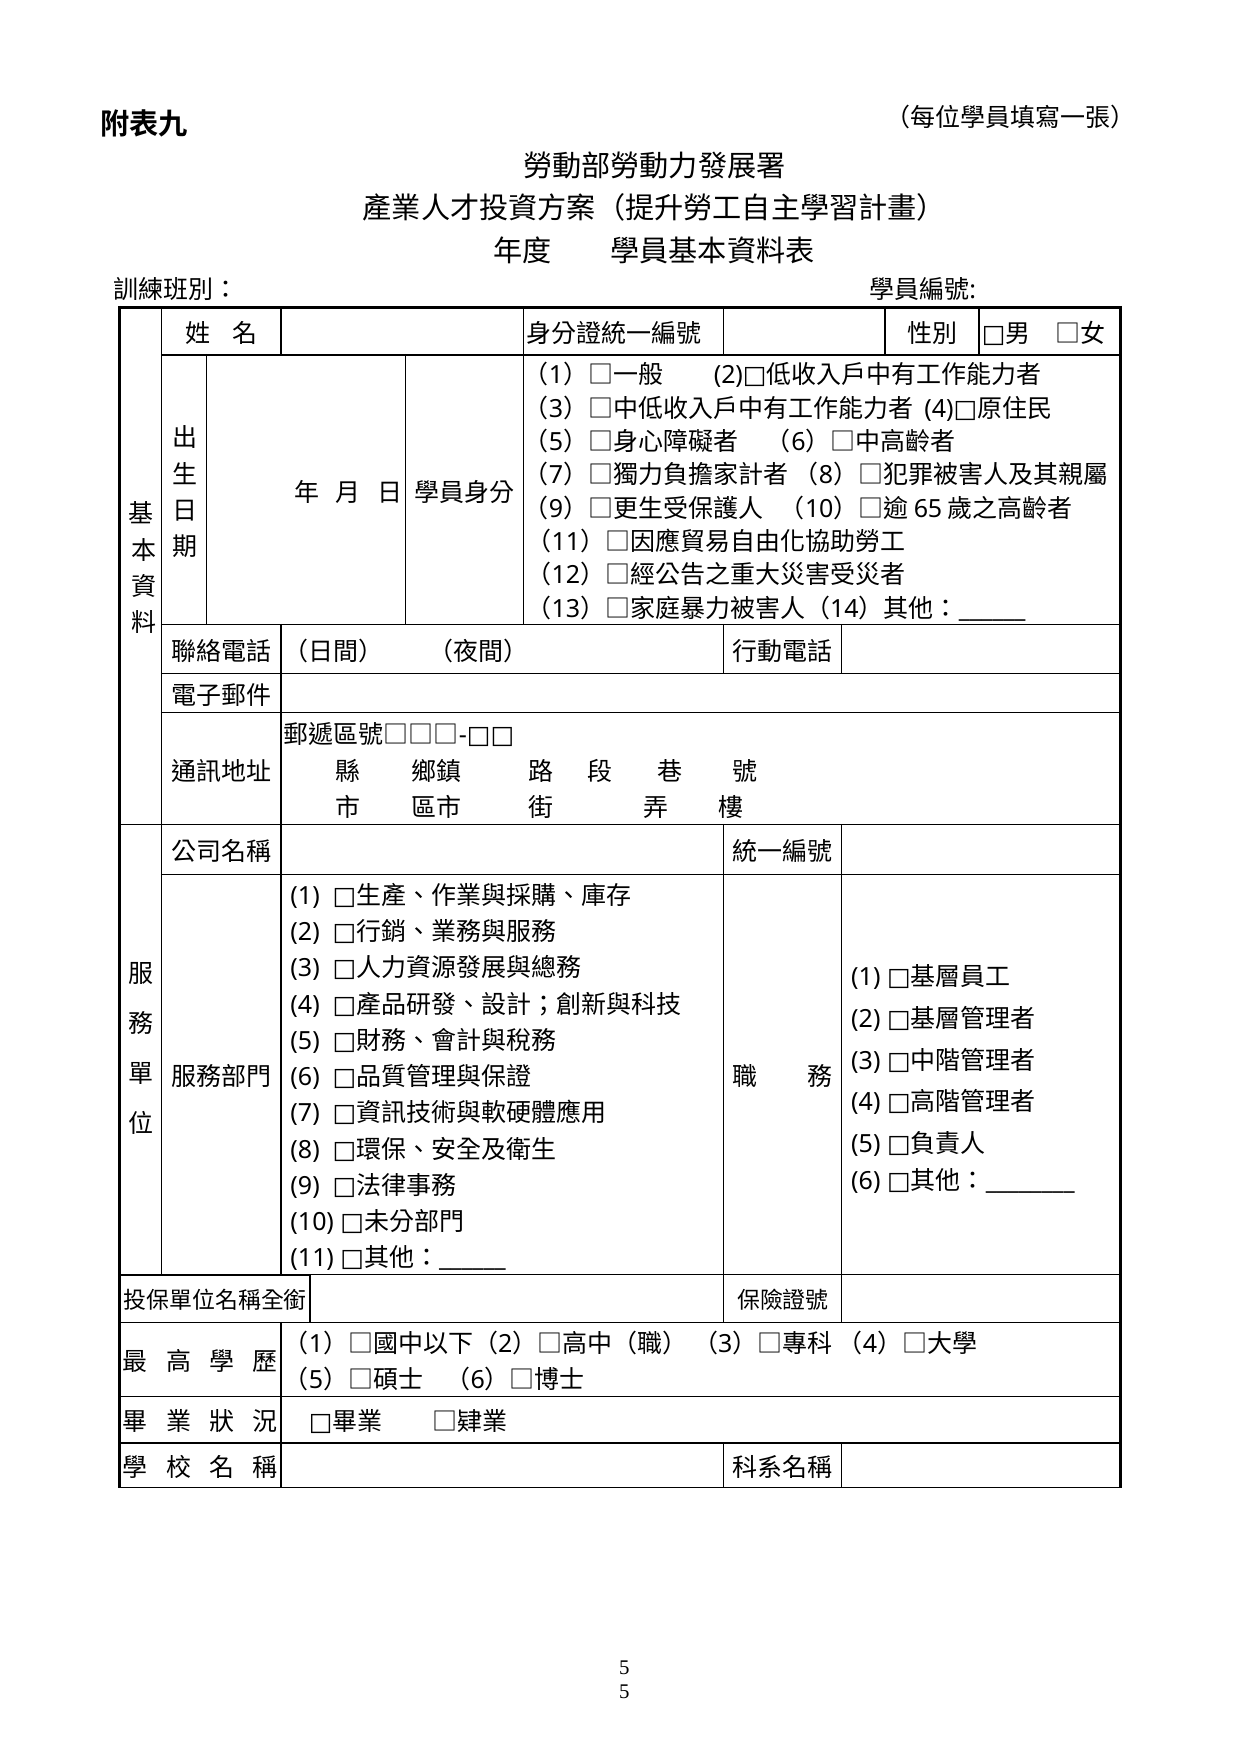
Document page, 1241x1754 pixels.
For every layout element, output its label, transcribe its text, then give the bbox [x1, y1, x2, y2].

text 勞動部勞動力發展署 [63, 143, 1240, 185]
table_cell 服務部門 [162, 875, 280, 1274]
table_cell [311, 1275, 723, 1322]
table_cell 通訊地址 [162, 713, 280, 824]
table_cell 投保單位名稱全銜 [121, 1276, 309, 1322]
table_cell 出生 日期 [162, 356, 206, 624]
table_cell (1) □基層員工 (2) □基層管理者 (3) □中階管理者 (4) □高階管理者 (5) □負責人 (6) □其他：________ [842, 875, 1119, 1274]
table_cell 保險證號 [724, 1275, 841, 1322]
table_cell □畢業 □肄業 [282, 1397, 1119, 1442]
table_cell [842, 625, 1119, 672]
table_cell 公司名稱 [162, 825, 280, 874]
table_cell [282, 674, 1119, 712]
table_cell [842, 1444, 1119, 1487]
table_cell 聯絡電話 [162, 625, 280, 672]
table_header 身分證統一編號 [524, 309, 723, 354]
table_cell 郵遞區號□□□-□□ 縣 鄉鎮 路 段 巷 號 市 區市 街 弄 樓 [282, 713, 1119, 824]
table_header 性別 [886, 309, 978, 354]
table_cell 統一編號 [724, 825, 841, 874]
table_cell 學校名稱 [121, 1444, 280, 1487]
table_cell 最高學歷 [121, 1323, 280, 1396]
table_header [724, 309, 884, 354]
table_cell [842, 825, 1119, 874]
text 年度 學員基本資料表 [63, 227, 1240, 269]
table_cell （1）□一般 (2)□低收入戶中有工作能力者 （3）□中低收入戶中有工作能力者 (4)□原住民 （5）□身心障礙者 （6）□中高齡者 （7）□獨力負擔家計者 （8）□犯罪被害人及其親屬 （9）□更生受保護人 （10）□逾65歲之高齡者 （11）□因應貿易自由化協助勞工 （12）□經公告之重大災害受災者 （13）□家庭暴力被害人（14）其他：______ [524, 356, 1119, 624]
table_cell 年 月 日 [207, 356, 405, 624]
table_header 基 本 資 料 [121, 309, 161, 824]
table_cell 畢業狀況 [121, 1397, 280, 1442]
table_header 姓 名 [162, 309, 280, 354]
table_cell [842, 1275, 1119, 1322]
text 產業人才投資方案（提升勞工自主學習計畫） [63, 185, 1240, 227]
table_cell 電子郵件 [162, 674, 280, 712]
text 附表九 [100, 100, 1131, 143]
table_cell 服 務 單 位 [121, 825, 161, 1274]
table_cell （1）□國中以下（2）□高中（職） （3）□專科 （4）□大學 （5）□碩士 （6）□博士 [282, 1323, 1119, 1396]
table_cell 職 務 [724, 875, 841, 1274]
table_cell （日間） （夜間） [282, 625, 723, 672]
table_cell [282, 1444, 723, 1487]
table_cell 科系名稱 [724, 1444, 841, 1487]
table_cell (1) □生產、作業與採購、庫存 (2) □行銷、業務與服務 (3) □人力資源發展與總務 (4) □產品研發、設計；創新與科技 (5) □財務、會計與稅務 (6) □品質管理與保證 (7) □資訊技術與軟硬體應用 (8) □環保、安全及衛生 (9) □法律事務 (10) □未分部門 (11) □其他：______ [282, 875, 723, 1274]
table_cell [282, 825, 723, 874]
text 訓練班別： 學員編號: [75, 269, 1140, 306]
table_header [282, 309, 523, 354]
table_header □男 □女 [980, 309, 1119, 354]
table_cell 學員身分 [406, 356, 523, 624]
table_cell 行動電話 [724, 625, 841, 672]
